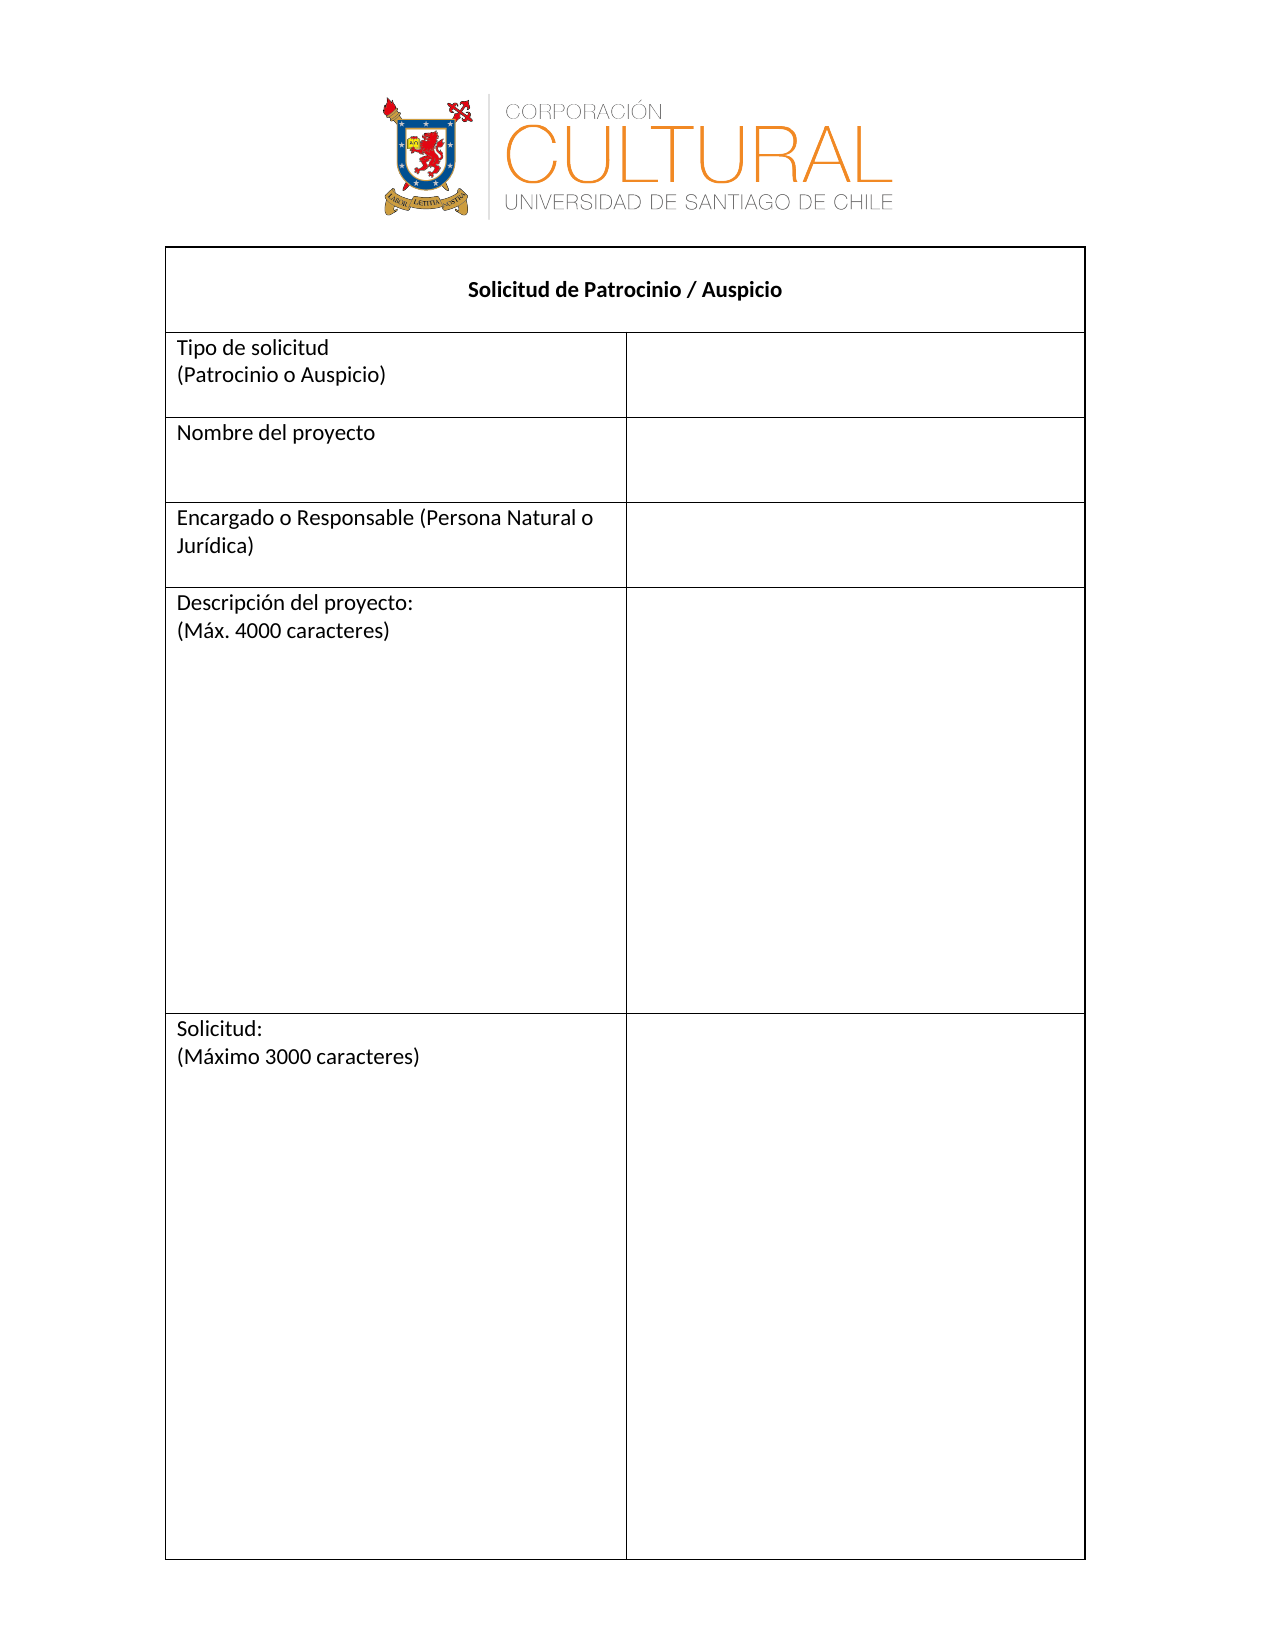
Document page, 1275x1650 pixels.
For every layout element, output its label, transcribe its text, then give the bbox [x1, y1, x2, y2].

table_header Solicitud de Patrocinio / Auspicio [166, 248, 1084, 332]
table_cell Nombre del proyecto [166, 418, 626, 502]
table_cell Tipo de solicitud (Patrocinio o Auspicio) [166, 333, 626, 417]
table_cell [627, 588, 1084, 1013]
table_cell Solicitud: (Máximo 3000 caracteres) [166, 1014, 626, 1559]
table_cell [627, 333, 1084, 417]
table_cell [627, 503, 1084, 587]
table_cell [627, 418, 1084, 502]
table_cell [627, 1014, 1084, 1559]
picture [355, 73, 920, 240]
table_cell Descripción del proyecto: (Máx. 4000 caracteres) [166, 588, 626, 1013]
table_cell Encargado o Responsable (Persona Natural o Jurídica) [166, 503, 626, 587]
